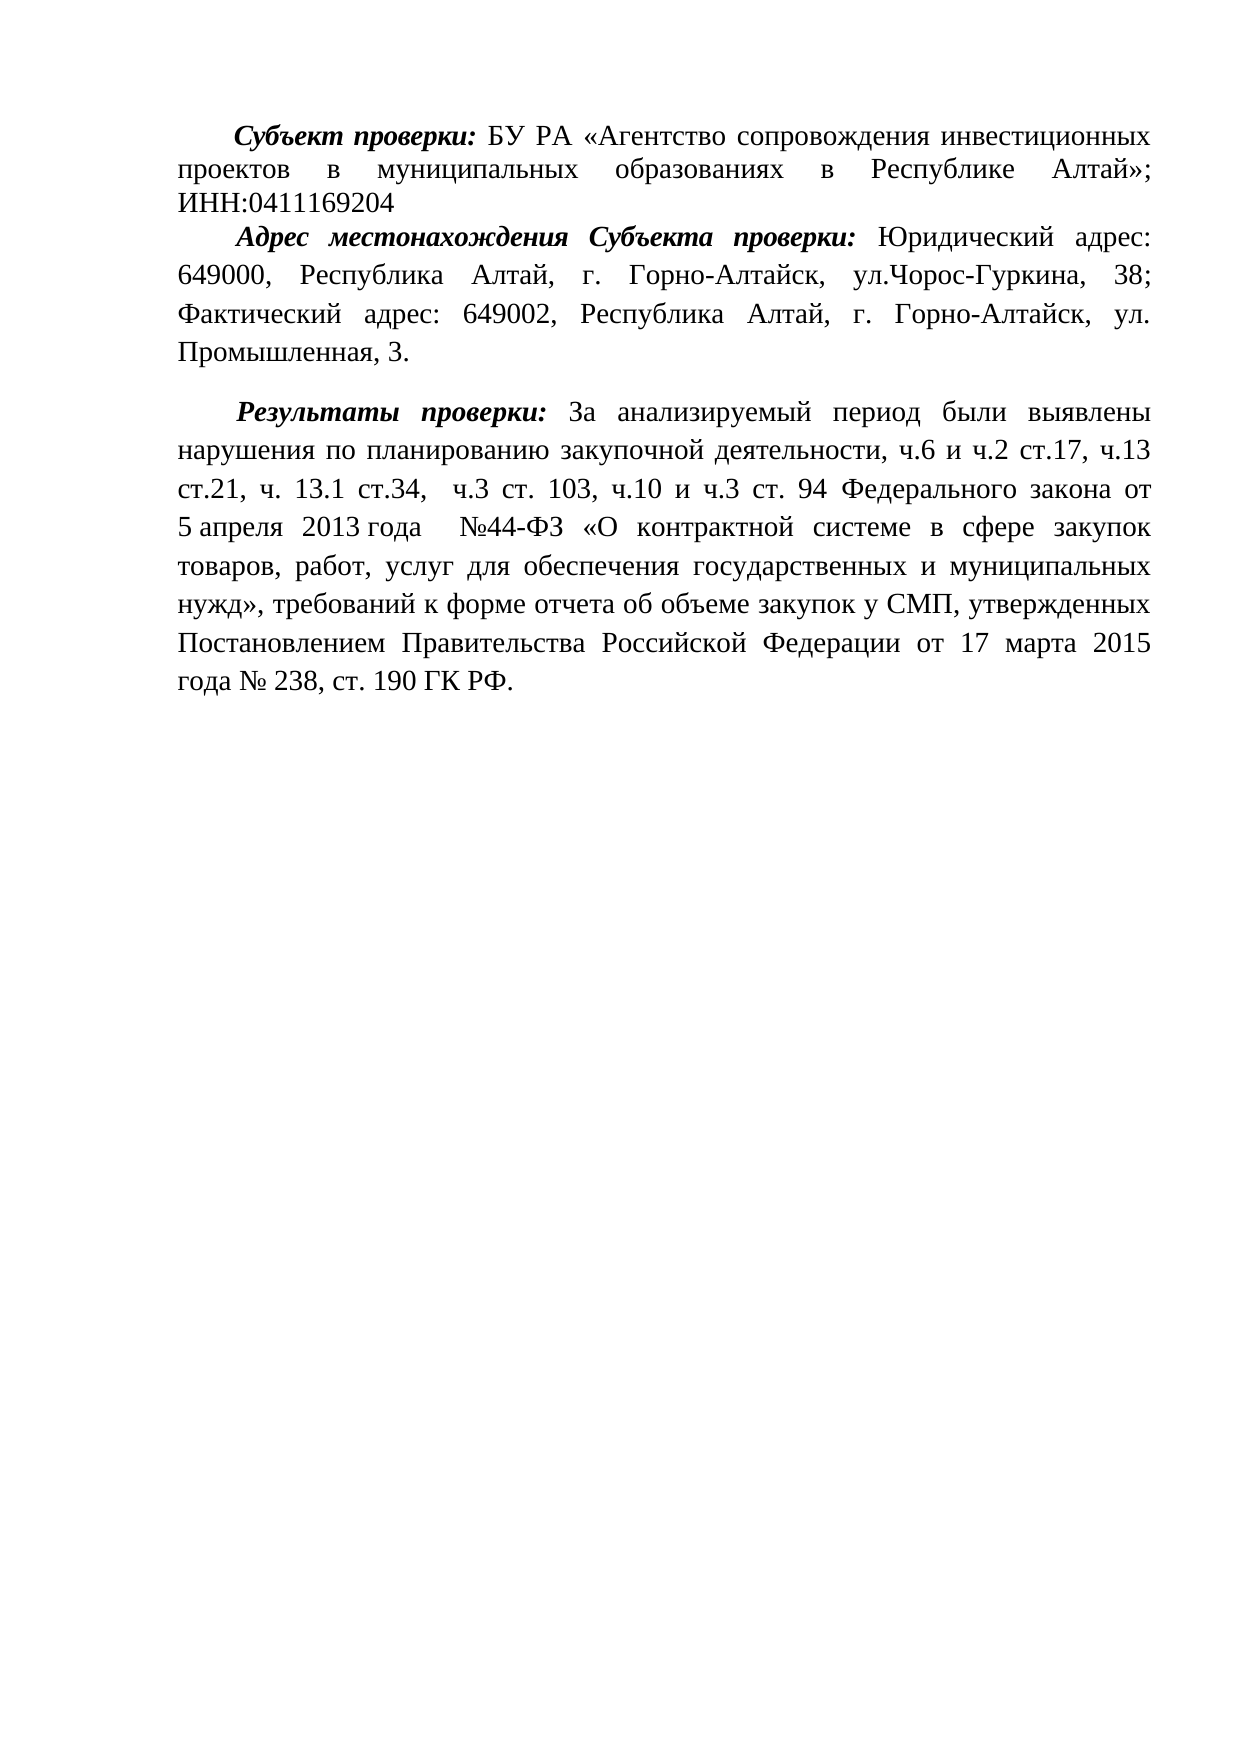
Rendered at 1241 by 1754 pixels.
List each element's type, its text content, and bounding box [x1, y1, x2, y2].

text Адрес местонахождения Субъекта проверки: Юридический адрес: 649000, Республика Алтай, г. Горно-Алтайск, ул.Чорос-Гуркина, 38; Фактический адрес: 649002, Республика Алтай, г. Горно-Алтайск, ул. Промышленная, 3. [177, 219, 1152, 368]
text Субъект проверки: БУ РА «Агентство сопровождения инвестиционных проектов в муниципальных образованиях в Республике Алтай»; ИНН:0411169204 [177, 118, 1152, 219]
text Результаты проверки: За анализируемый период были выявлены нарушения по планированию закупочной деятельности, ч.6 и ч.2 ст.17, ч.13 ст.21, ч. 13.1 ст.34, ч.3 ст. 103, ч.10 и ч.3 ст. 94 Федерального закона от 5 апреля 2013 года №44-ФЗ «О контрактной системе в сфере закупок товаров, работ, услуг для обеспечения государственных и муниципальных нужд», требований к форме отчета об объеме закупок у СМП, утвержденных Постановлением Правительства Российской Федерации от 17 марта 2015 года № 238, ст. 190 ГК РФ. [177, 394, 1152, 697]
